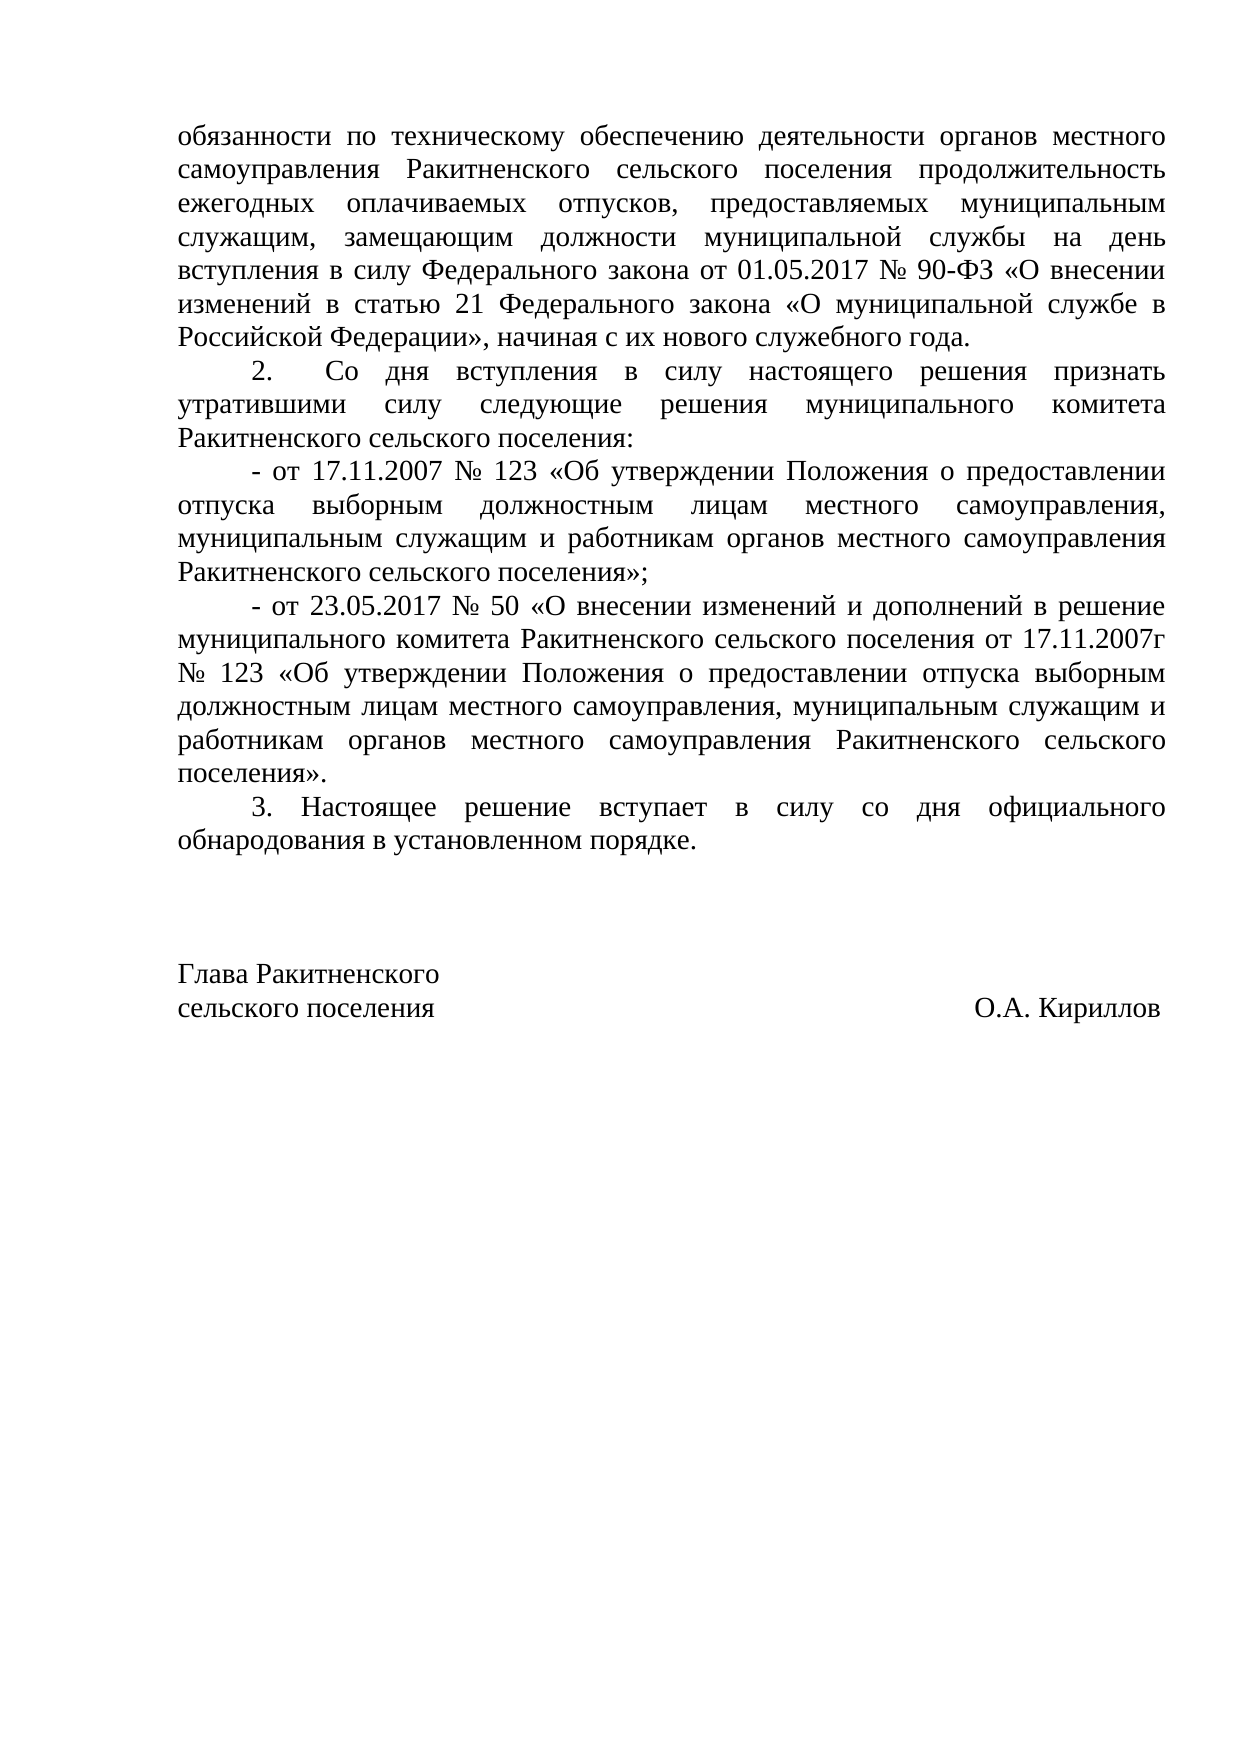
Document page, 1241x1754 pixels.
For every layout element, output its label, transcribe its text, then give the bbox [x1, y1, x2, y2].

text Глава Ракитненского [177, 957, 1167, 990]
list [177, 118, 1167, 353]
text 3. Настоящее решение вступает в силу со дня официального обнародования в установленном порядке. [177, 789, 1167, 856]
list Со дня вступления в силу настоящего решения признать утратившими силу следующие решения муниципального комитета Ракитненского сельского поселения: [177, 353, 1167, 453]
text - от 17.11.2007 № 123 «Об утверждении Положения о предоставлении отпуска выборным должностным лицам местного самоуправления, муниципальным служащим и работникам органов местного самоуправления Ракитненского сельского поселения»; [177, 453, 1167, 588]
text - от 23.05.2017 № 50 «О внесении изменений и дополнений в решение муниципального комитета Ракитненского сельского поселения от 17.11.2007г № 123 «Об утверждении Положения о предоставлении отпуска выборным должностным лицам местного самоуправления, муниципальным служащим и работникам органов местного самоуправления Ракитненского сельского поселения». [177, 588, 1167, 789]
text сельского поселения О.А. Кириллов [177, 990, 1167, 1024]
